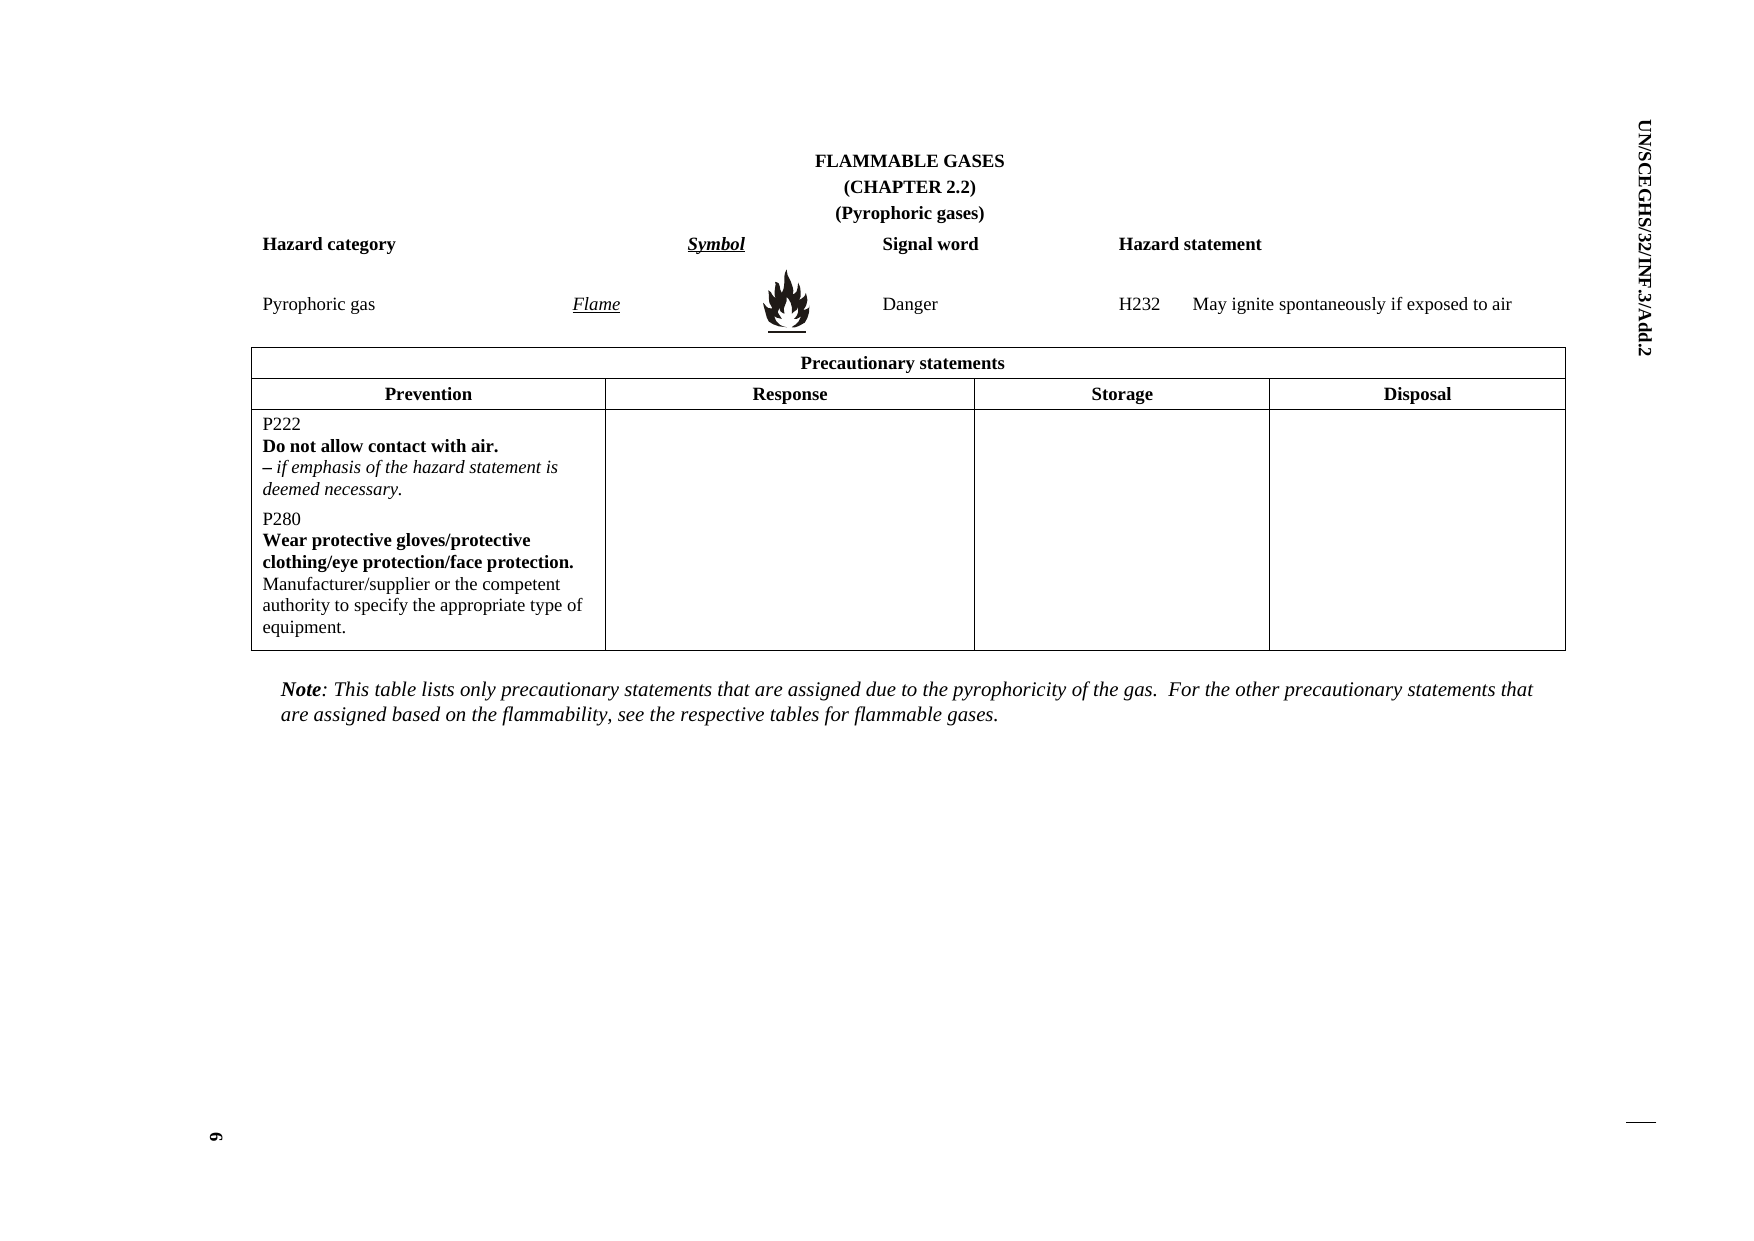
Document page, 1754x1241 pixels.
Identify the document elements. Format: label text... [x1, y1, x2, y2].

table_cell Response [606, 379, 974, 409]
table_cell [1270, 410, 1565, 649]
table_cell [709, 260, 871, 347]
table_cell Pyrophoric gas [251, 260, 561, 347]
table_cell Flame [561, 260, 709, 347]
text Note: This table lists only precautionary statements that are assigned due to the pyrophoricity of the gas. For the other precautionary statements that are assigned based on the flammability, see the respective tables for flammable gases. [281, 676, 1536, 726]
table_cell May ignite spontaneously if exposed to air [1181, 260, 1565, 347]
table_cell Storage [975, 379, 1269, 409]
table_header FLAMMABLE GASES (Chapter 2.2) (Pyrophoric gases) [251, 146, 1565, 226]
table_cell Hazard category [251, 226, 561, 260]
table_cell [606, 410, 974, 649]
table_cell Symbol [561, 226, 871, 260]
table_cell Precautionary statements [252, 348, 1565, 378]
table_cell [975, 410, 1269, 649]
table_cell H232 [1108, 260, 1181, 347]
table_cell Danger [871, 260, 1107, 347]
table_cell Hazard statement [1108, 226, 1565, 260]
table_cell Signal word [871, 226, 1107, 260]
table_cell Prevention [252, 379, 605, 409]
table_cell Disposal [1270, 379, 1565, 409]
table_cell P222 Do not allow contact with air. – if emphasis of the hazard statement is deemed necessary. P280 Wear protective gloves/protective clothing/eye protection/face protection. Manufacturer/supplier or the competent authority to specify the appropriate type of equipment. [252, 410, 605, 649]
